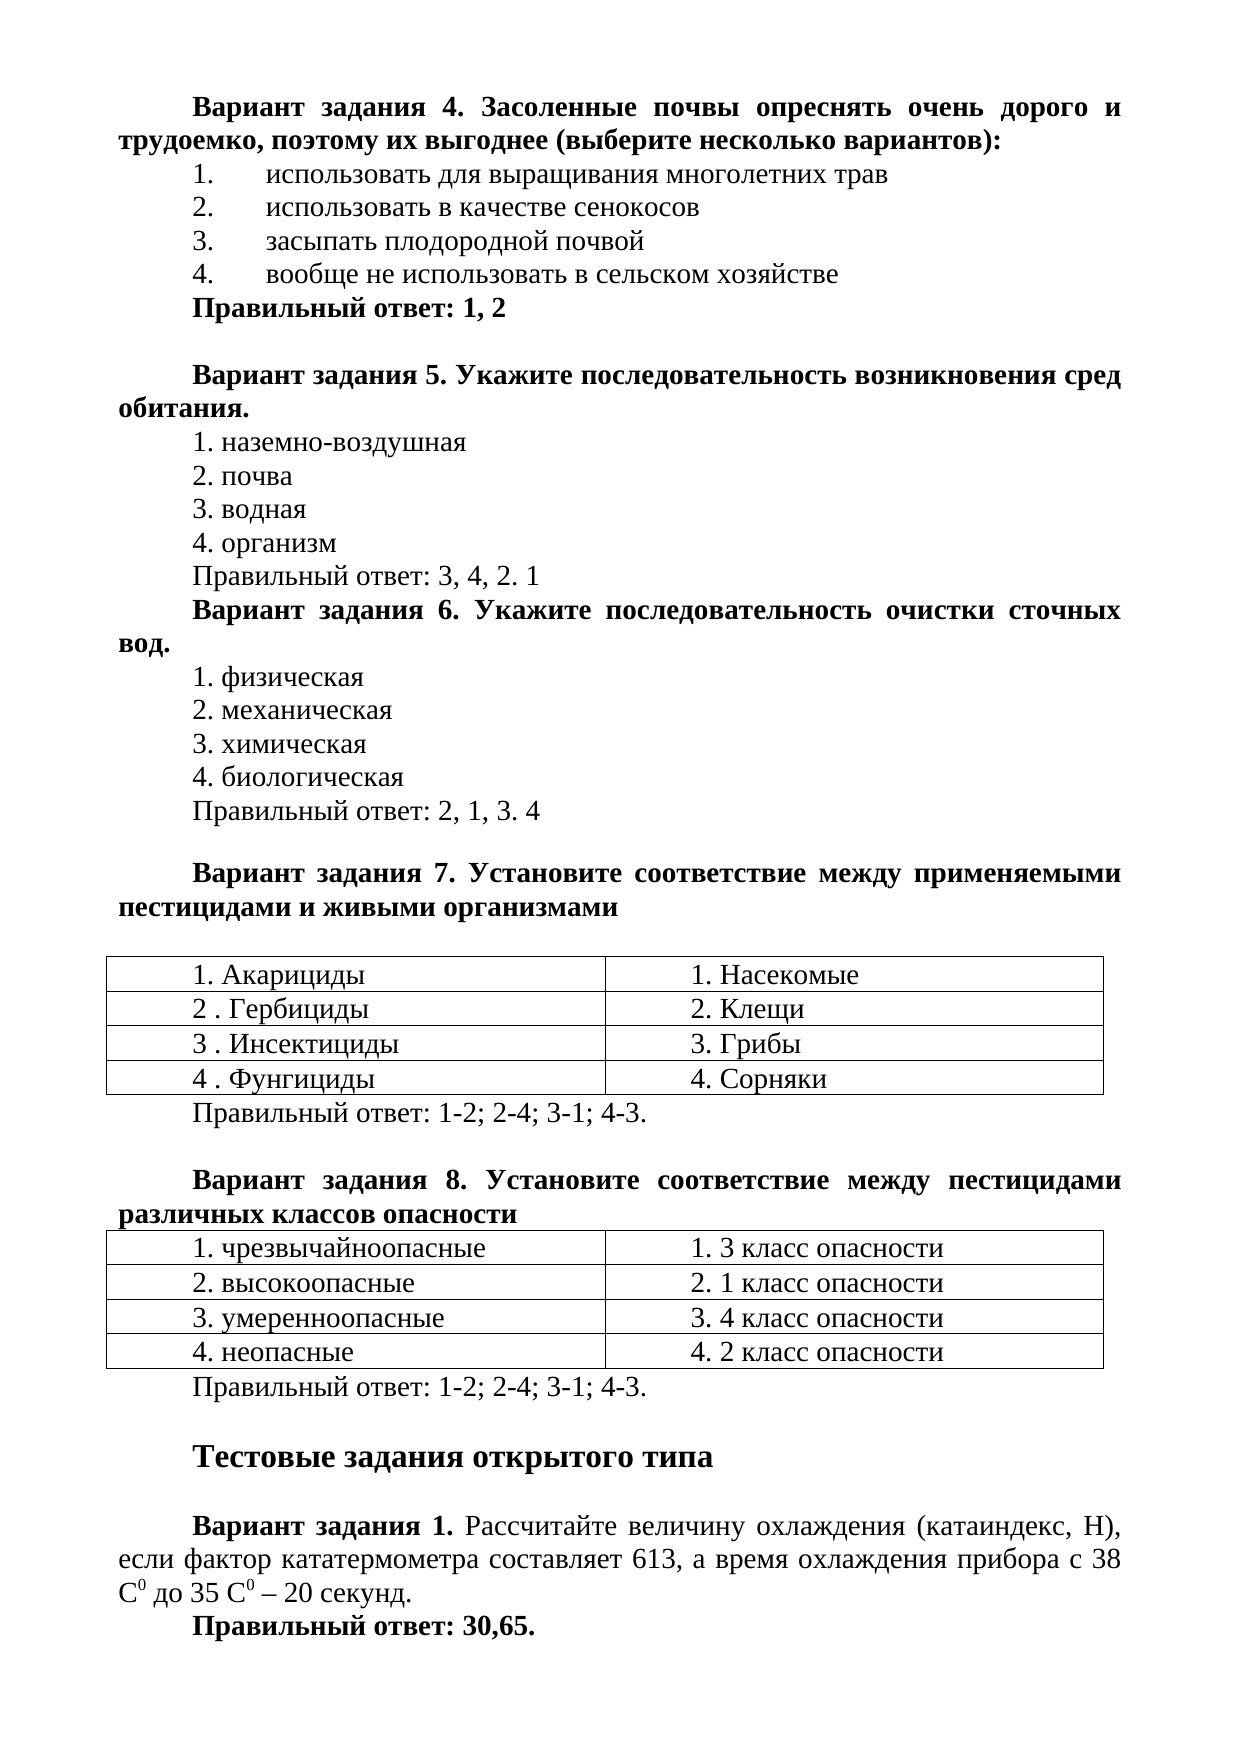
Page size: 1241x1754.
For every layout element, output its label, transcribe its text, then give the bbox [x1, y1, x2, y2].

text Тестовые задания открытого типа [118, 1436, 1122, 1474]
table_header 1. чрезвычайноопасные [107, 1231, 605, 1264]
text Вариант задания 8. Установите соответствие между пестицидами различных классов опасности [118, 1162, 1122, 1229]
table_cell 2. 1 класс опасности [606, 1265, 1103, 1299]
text 2. механическая [118, 692, 1122, 726]
text Вариант задания 1. Рассчитайте величину охлаждения (катаиндекс, Н), если фактор кататермометра составляет 613, а время охлаждения прибора с 38 С0 до 35 С0 – 20 секунд. [118, 1508, 1122, 1608]
text Вариант задания 5. Укажите последовательность возникновения сред обитания. [118, 357, 1122, 424]
text 1. наземно-воздушная [118, 424, 1122, 458]
text Вариант задания 7. Установите соответствие между применяемыми пестицидами и живыми организмами [118, 855, 1122, 922]
table_cell 2. Клещи [606, 992, 1103, 1025]
table_header 1. Насекомые [606, 957, 1103, 991]
table_cell 4 . Фунгициды [107, 1061, 605, 1094]
table_cell 3. умеренноопасные [107, 1300, 605, 1333]
list использовать для выращивания многолетних трав [118, 156, 1122, 189]
list засыпать плодородной почвой [118, 223, 1122, 256]
text 2. почва [118, 458, 1122, 491]
table_cell 4. 2 класс опасности [606, 1334, 1103, 1368]
text 1. физическая [118, 659, 1122, 692]
table_cell 3 . Инсектициды [107, 1026, 605, 1060]
text Правильный ответ: 2, 1, 3. 4 [118, 793, 1122, 827]
text 3. химическая [118, 726, 1122, 759]
table_cell 3. Грибы [606, 1026, 1103, 1060]
text Вариант задания 4. Засоленные почвы опреснять очень дорого и трудоемко, поэтому их выгоднее (выберите несколько вариантов): [118, 89, 1122, 156]
text Правильный ответ: 1-2; 2-4; 3-1; 4-3. [118, 1095, 1122, 1129]
table_cell 4. неопасные [107, 1334, 605, 1368]
table_cell 4. Сорняки [606, 1061, 1103, 1094]
text 4. биологическая [118, 759, 1122, 793]
table_header 1. Акарициды [107, 957, 605, 991]
text Правильный ответ: 30,65. [118, 1608, 1122, 1642]
list вообще не использовать в сельском хозяйстве [118, 256, 1122, 290]
text 4. организм [118, 525, 1122, 558]
table_cell 2. высокоопасные [107, 1265, 605, 1299]
text Правильный ответ: 1, 2 [118, 290, 1122, 323]
text Вариант задания 6. Укажите последовательность очистки сточных вод. [118, 592, 1122, 659]
text Правильный ответ: 3, 4, 2. 1 [118, 558, 1122, 592]
table_cell 2 . Гербициды [107, 992, 605, 1025]
table_header 1. 3 класс опасности [606, 1231, 1103, 1264]
text 3. водная [118, 491, 1122, 525]
text Правильный ответ: 1-2; 2-4; 3-1; 4-3. [118, 1369, 1122, 1402]
list использовать в качестве сенокосов [118, 189, 1122, 223]
table_cell 3. 4 класс опасности [606, 1300, 1103, 1333]
